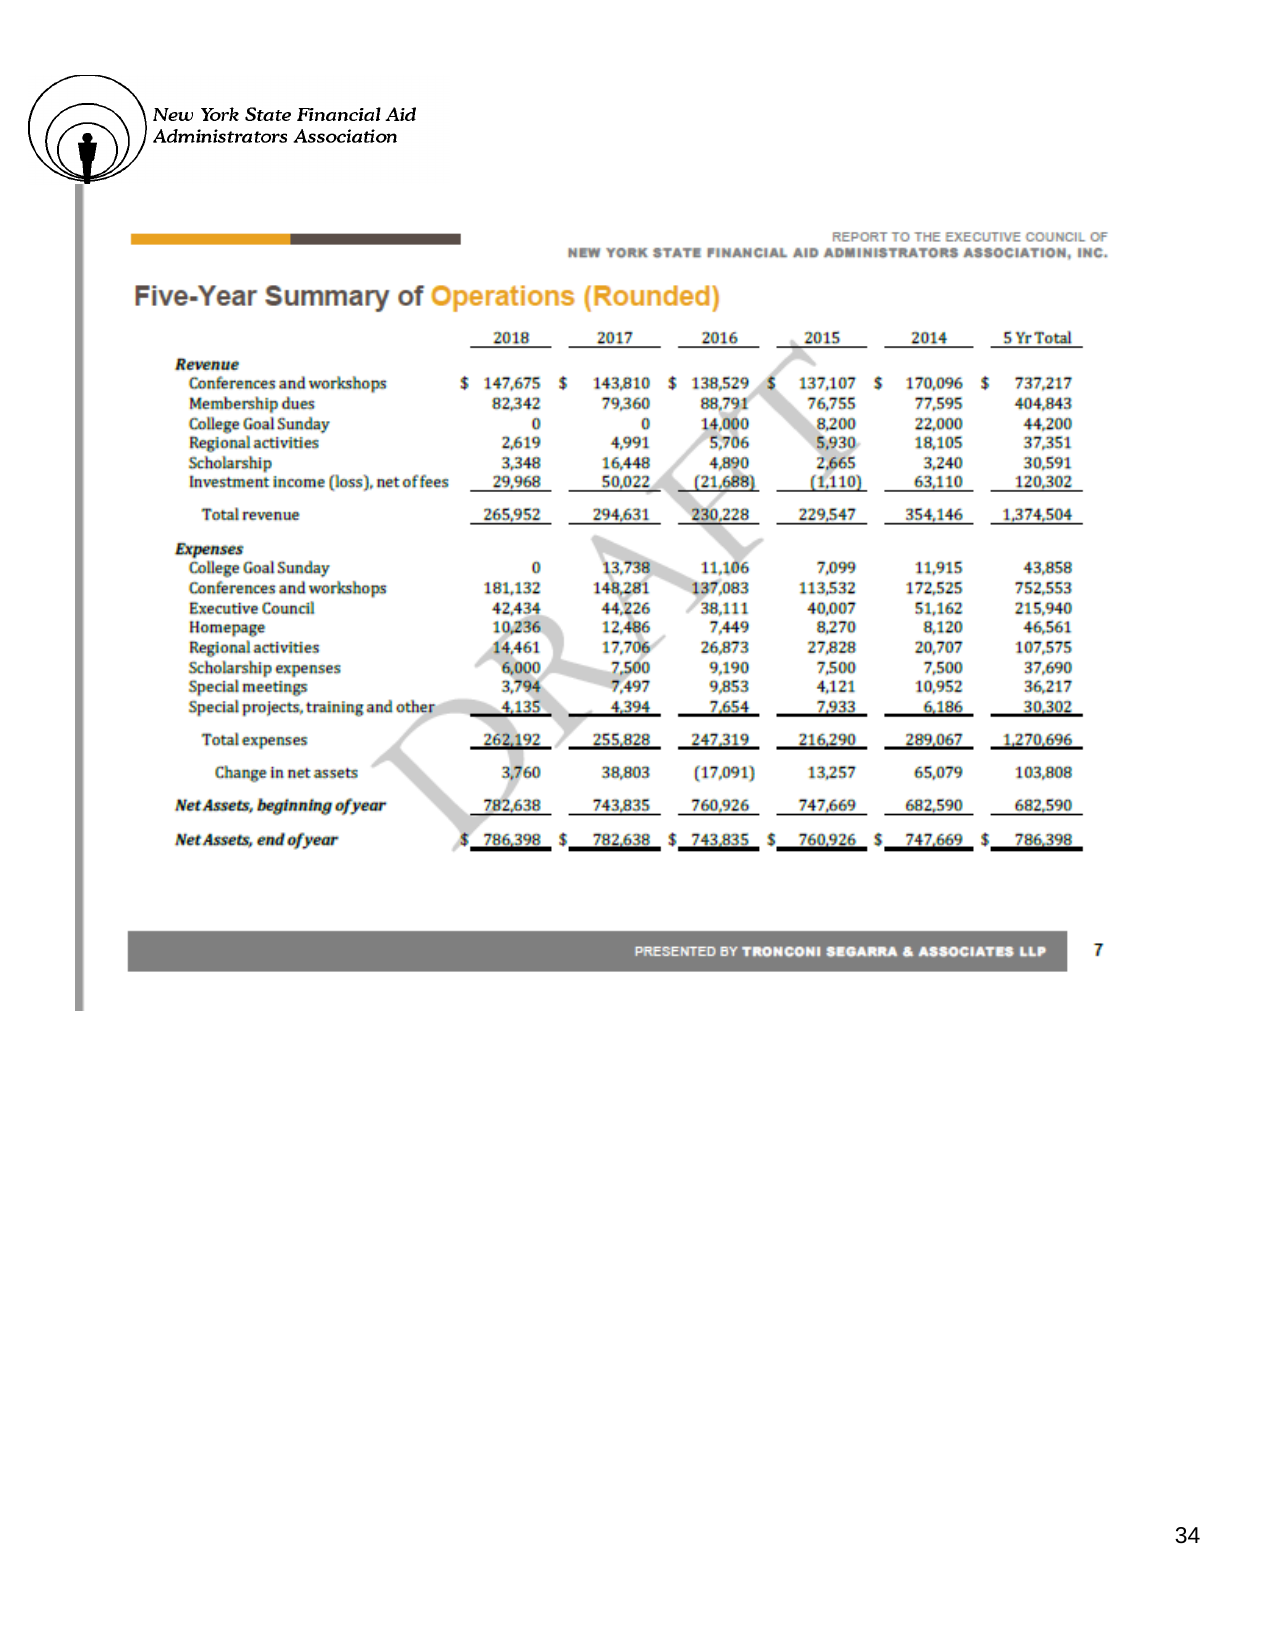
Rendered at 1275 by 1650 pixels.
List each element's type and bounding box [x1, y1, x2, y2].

picture [28, 75, 1166, 1011]
